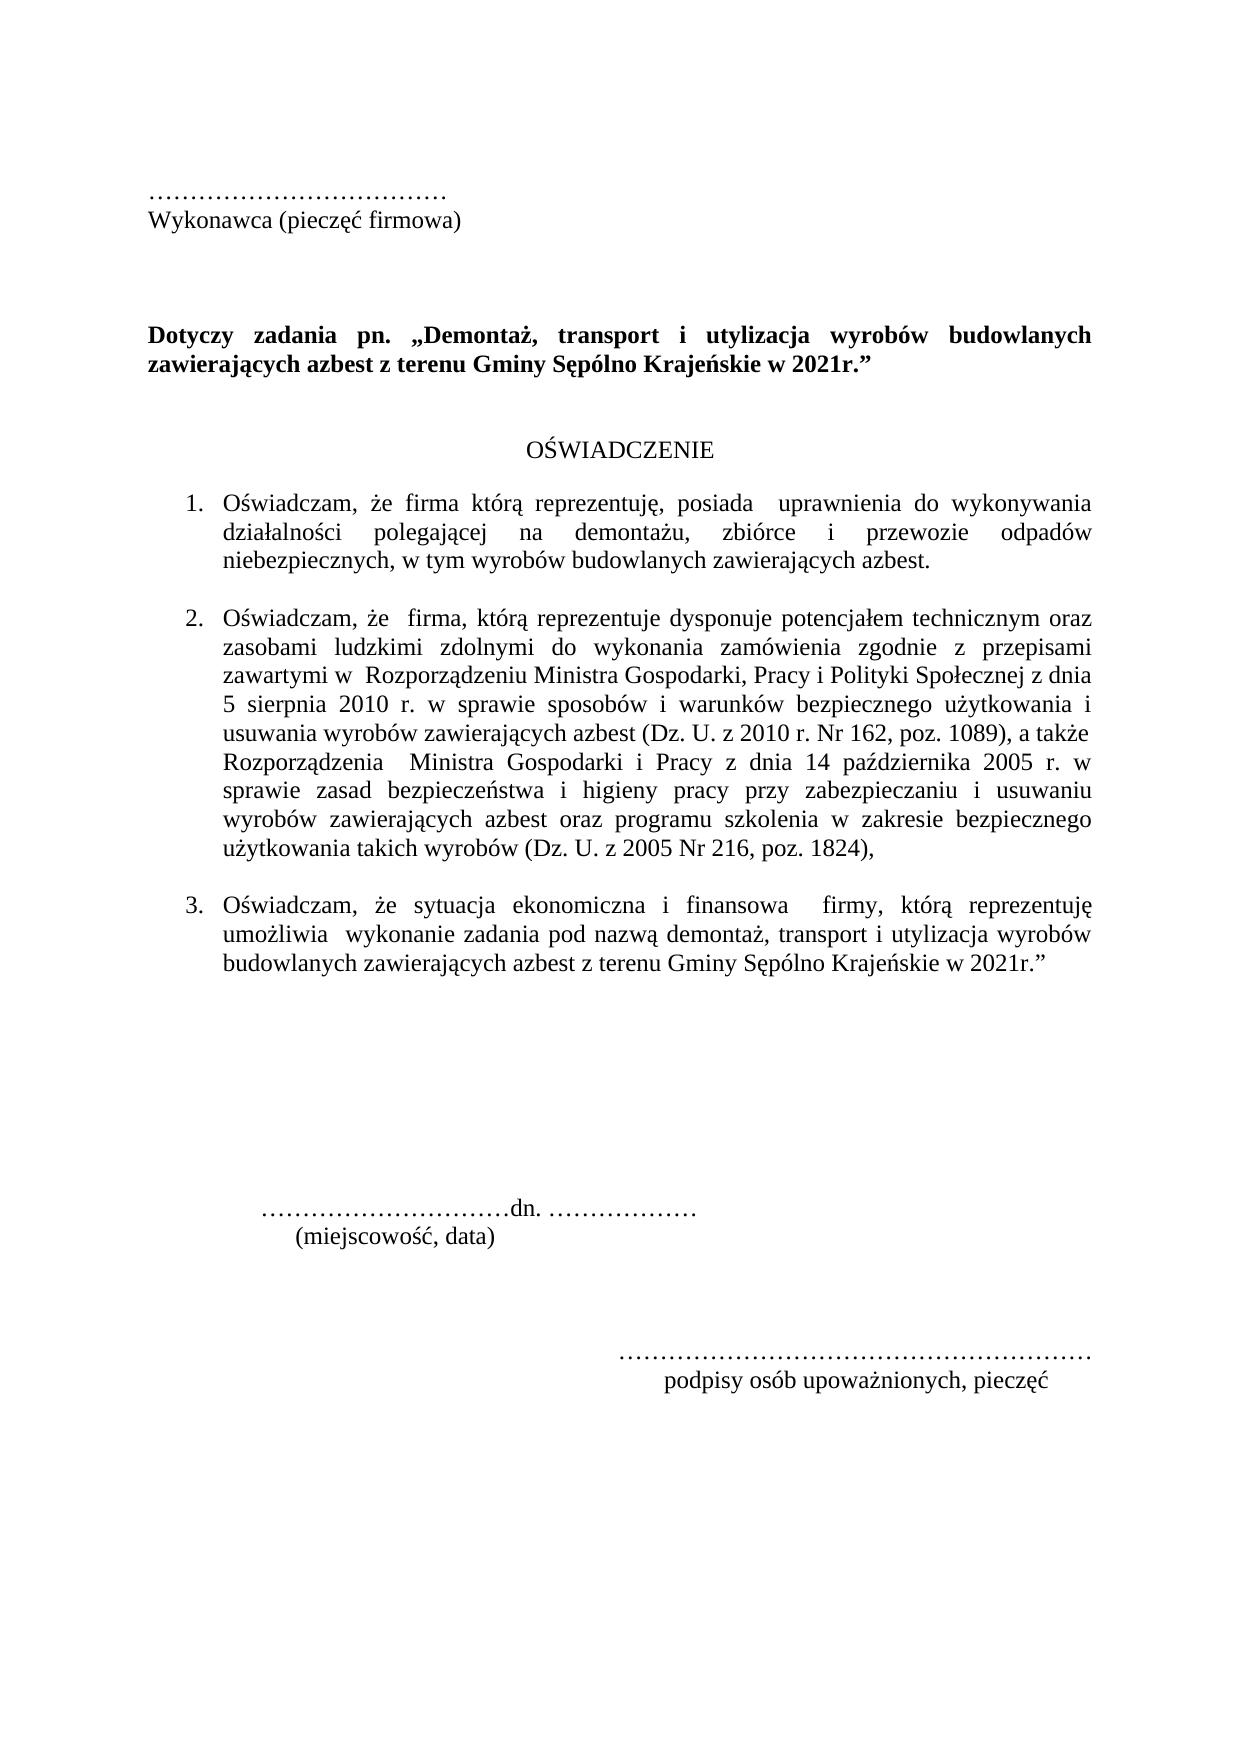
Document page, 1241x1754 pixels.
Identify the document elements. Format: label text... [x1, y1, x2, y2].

text Wykonawca (pieczęć firmowa) [148, 205, 1093, 234]
text Dotyczy zadania pn. „Demontaż, transport i utylizacja wyrobów budowlanych zawierających azbest z terenu Gminy Sępólno Krajeńskie w 2021r.” [148, 320, 1093, 378]
list Oświadczam, że sytuacja ekonomiczna i finansowa firmy, którą reprezentuję umożliwia wykonanie zadania pod nazwą demontaż, transport i utylizacja wyrobów budowlanych zawierających azbest z terenu Gminy Sępólno Krajeńskie w 2021r.” [185, 890, 1093, 977]
text OŚWIADCZENIE [148, 435, 1093, 464]
text (miejscowość, data) [295, 1221, 1093, 1250]
text Rozporządzenia Ministra Gospodarki i Pracy z dnia 14 października 2005 r. w sprawie zasad bezpieczeństwa i higieny pracy przy zabezpieczaniu i usuwaniu wyrobów zawierających azbest oraz programu szkolenia w zakresie bezpiecznego użytkowania takich wyrobów (Dz. U. z 2005 Nr 216, poz. 1824), [223, 747, 1093, 862]
text …………………………dn. ……………… [260, 1193, 1093, 1221]
text ………………………………………………… [295, 1336, 1093, 1365]
text ……………………………… [148, 176, 1093, 205]
list Oświadczam, że firma którą reprezentuję, posiada uprawnienia do wykonywania działalności polegającej na demontażu, zbiórce i przewozie odpadów niebezpiecznych, w tym wyrobów budowlanych zawierających azbest. [185, 488, 1093, 574]
text podpisy osób upoważnionych, pieczęć [260, 1365, 1093, 1394]
list Oświadczam, że firma, którą reprezentuje dysponuje potencjałem technicznym oraz zasobami ludzkimi zdolnymi do wykonania zamówienia zgodnie z przepisami zawartymi w Rozporządzeniu Ministra Gospodarki, Pracy i Polityki Społecznej z dnia 5 sierpnia 2010 r. w sprawie sposobów i warunków bezpiecznego użytkowania i usuwania wyrobów zawierających azbest (Dz. U. z 2010 r. Nr 162, poz. 1089), a także [185, 603, 1093, 747]
